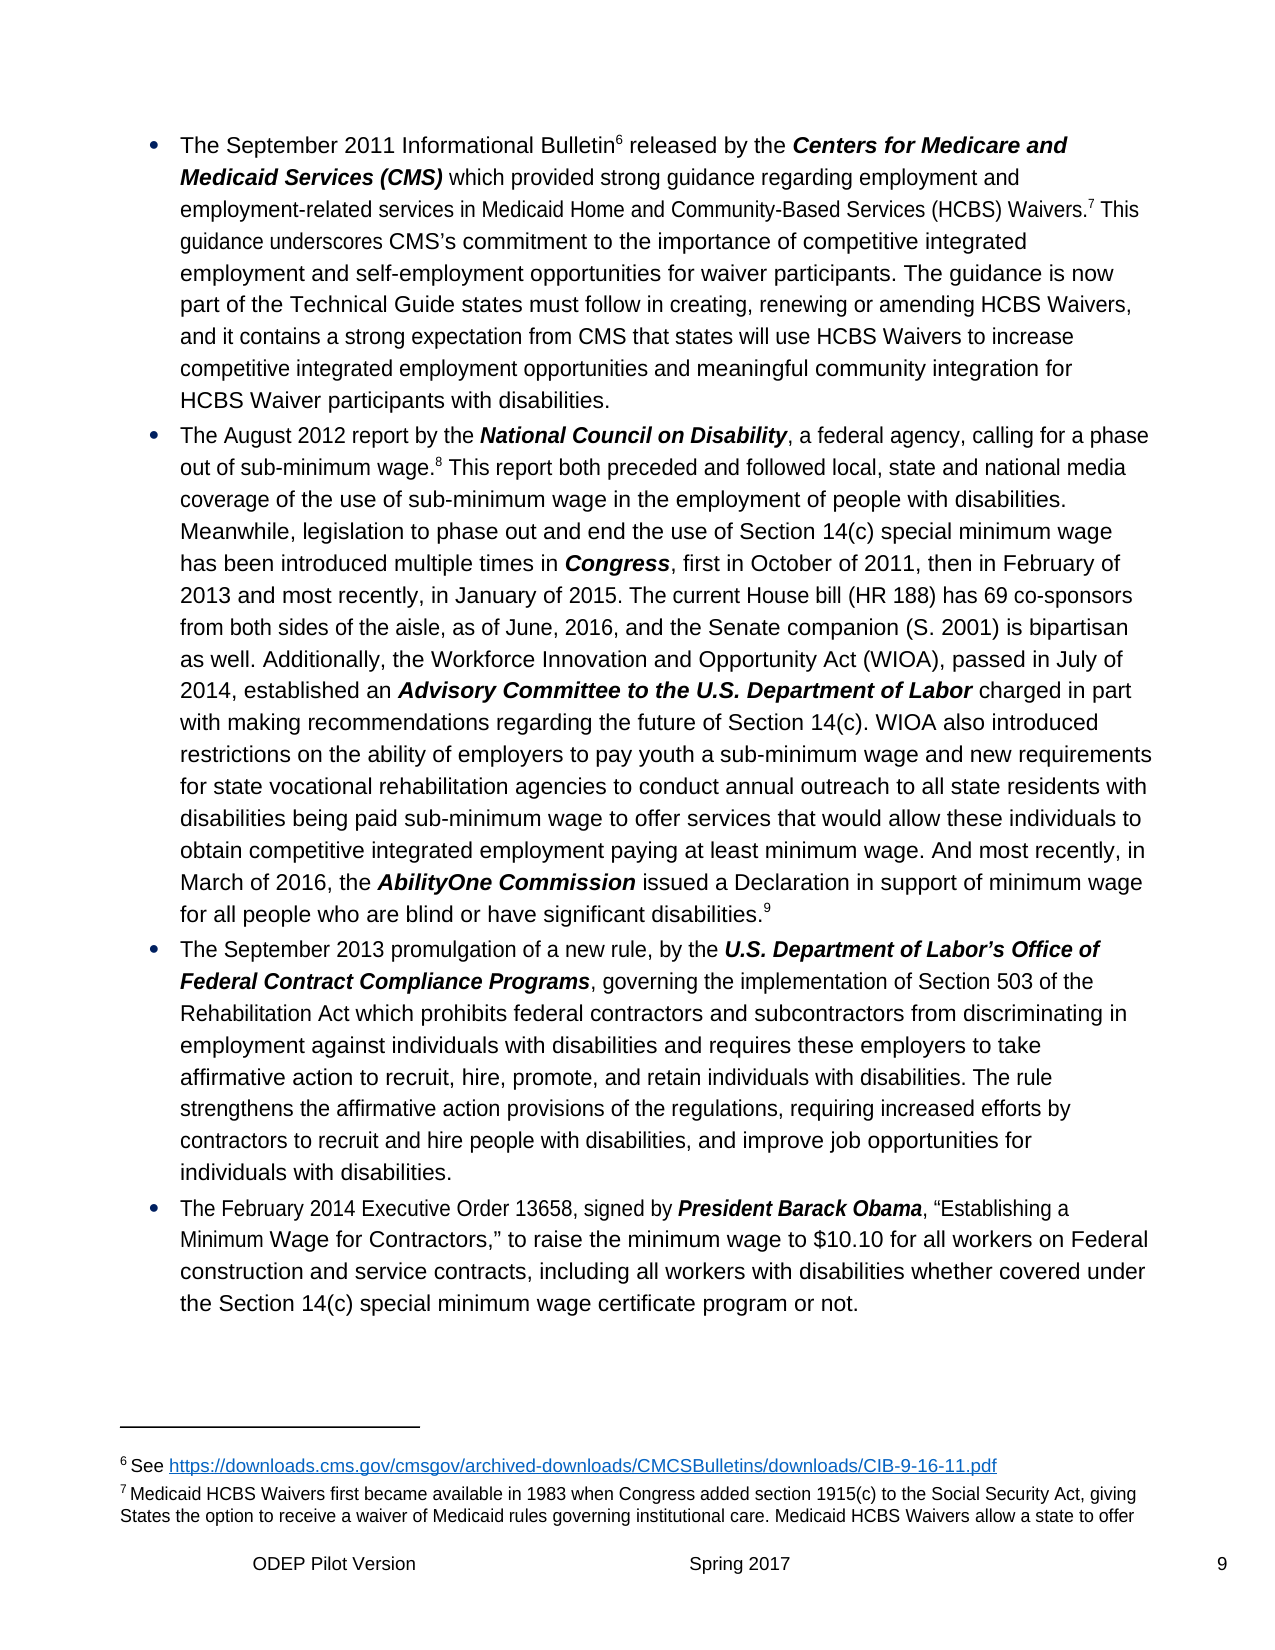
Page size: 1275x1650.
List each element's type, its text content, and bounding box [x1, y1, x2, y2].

list The August 2012 report by the National Council on Disability, a federal agency, calling for a phase out of sub-minimum wage.8 This report both preceded and followed local, state and national media coverage of the use of sub-minimum wage in the employment of people with disabilities. Meanwhile, legislation to phase out and end the use of Section 14(c) special minimum wage has been introduced multiple times in Congress, first in October of 2011, then in February of 2013 and most recently, in January of 2015. The current House bill (HR 188) has 69 co-sponsors from both sides of the aisle, as of June, 2016, and the Senate companion (S. 2001) is bipartisan as well. Additionally, the Workforce Innovation and Opportunity Act (WIOA), passed in July of 2014, established an Advisory Committee to the U.S. Department of Labor charged in part with making recommendations regarding the future of Section 14(c). WIOA also introduced restrictions on the ability of employers to pay youth a sub-minimum wage and new requirements for state vocational rehabilitation agencies to conduct annual outreach to all state residents with disabilities being paid sub-minimum wage to offer services that would allow these individuals to obtain competitive integrated employment paying at least minimum wage. And most recently, in March of 2016, the AbilityOne Commission issued a Declaration in support of minimum wage for all people who are blind or have significant disabilities.9 [150, 422, 1154, 927]
list The September 2011 Informational Bulletin6 released by the Centers for Medicare and Medicaid Services (CMS) which provided strong guidance regarding employment and employment-related services in Medicaid Home and Community-Based Services (HCBS) Waivers.7 This guidance underscores CMS’s commitment to the importance of competitive integrated employment and self-employment opportunities for waiver participants. The guidance is now part of the Technical Guide states must follow in creating, renewing or amending HCBS Waivers, and it contains a strong expectation from CMS that states will use HCBS Waivers to increase competitive integrated employment opportunities and meaningful community integration for HCBS Waiver participants with disabilities. [150, 132, 1142, 413]
list The February 2014 Executive Order 13658, signed by President Barack Obama, “Establishing a Minimum Wage for Contractors,” to raise the minimum wage to $10.10 for all workers on Federal construction and service contracts, including all workers with disabilities whether covered under the Section 14(c) special minimum wage certificate program or not. [150, 1194, 1155, 1316]
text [120, 1481, 1154, 1527]
list The September 2013 promulgation of a new rule, by the U.S. Department of Labor’s Office of Federal Contract Compliance Programs, governing the implementation of Section 503 of the Rehabilitation Act which prohibits federal contractors and subcontractors from discriminating in employment against individuals with disabilities and requires these employers to take affirmative action to recruit, hire, promote, and retain individuals with disabilities. The rule strengthens the affirmative action provisions of the regulations, requiring increased efforts by contractors to recruit and hire people with disabilities, and improve job opportunities for individuals with disabilities. [150, 936, 1142, 1186]
text 6 See https://downloads.cms.gov/cmsgov/archived-downloads/CMCSBulletins/downloads/CIB-9-16-11.pdf [120, 1453, 1227, 1476]
